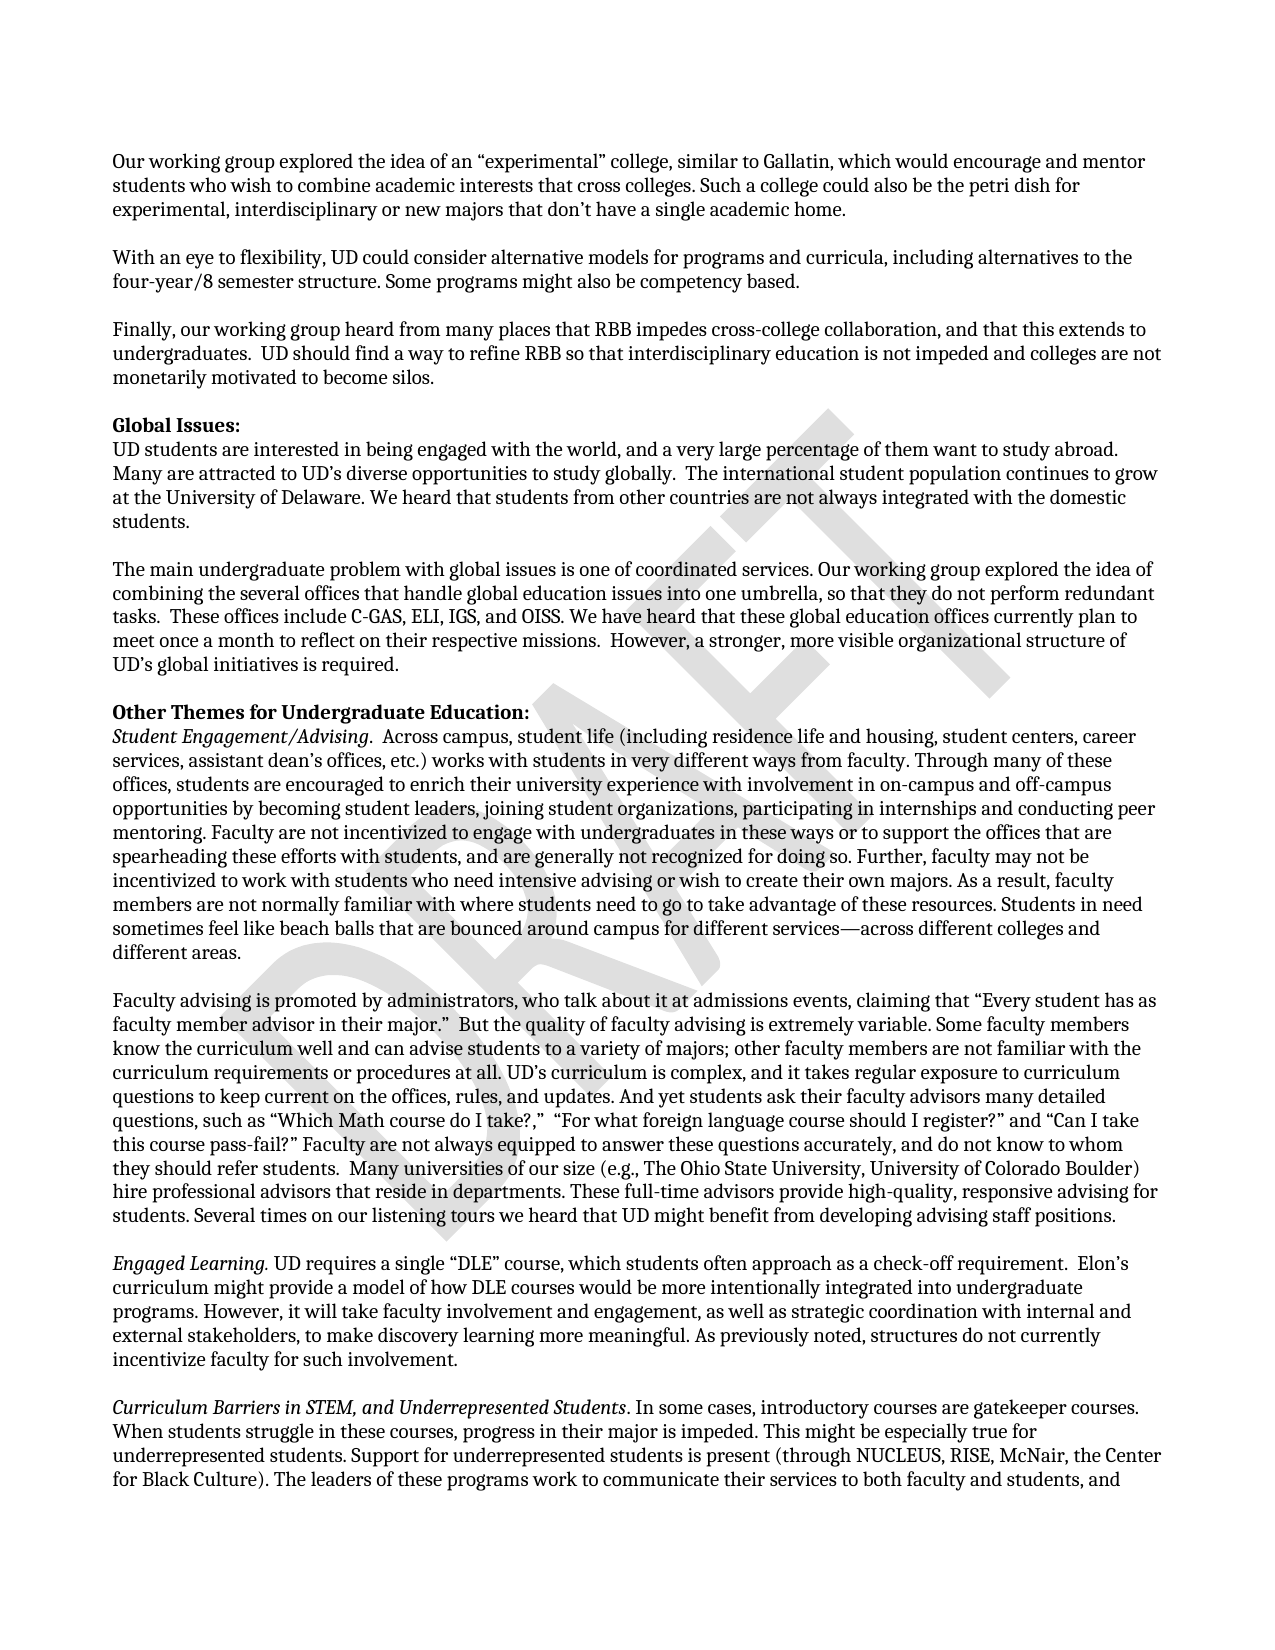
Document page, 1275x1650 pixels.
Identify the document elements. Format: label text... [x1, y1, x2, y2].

text With an eye to flexibility, UD could consider alternative models for programs and curricula, including alternatives to the four-year/8 semester structure. Some programs might also be competency based. [112, 246, 1162, 294]
text Our working group explored the idea of an “experimental” college, similar to Gallatin, which would encourage and mentor students who wish to combine academic interests that cross colleges. Such a college could also be the petri dish for experimental, interdisciplinary or new majors that don’t have a single academic home. [112, 150, 1162, 222]
text Global Issues: [112, 413, 1162, 437]
text Student Engagement/Advising. Across campus, student life (including residence life and housing, student centers, career services, assistant dean’s offices, etc.) works with students in very different ways from faculty. Through many of these offices, students are encouraged to enrich their university experience with involvement in on-campus and off-campus opportunities by becoming student leaders, joining student organizations, participating in internships and conducting peer mentoring. Faculty are not incentivized to engage with undergraduates in these ways or to support the offices that are spearheading these efforts with students, and are generally not recognized for doing so. Further, faculty may not be incentivized to work with students who need intensive advising or wish to create their own majors. As a result, faculty members are not normally familiar with where students need to go to take advantage of these resources. Students in need sometimes feel like beach balls that are bounced around campus for different services—across different colleges and different areas. [112, 725, 1162, 964]
text Other Themes for Undergraduate Education: [112, 701, 1162, 725]
text Finally, our working group heard from many places that RBB impedes cross-college collaboration, and that this extends to undergraduates. UD should find a way to refine RBB so that interdisciplinary education is not impeded and colleges are not monetarily motivated to become silos. [112, 318, 1162, 389]
text The main undergraduate problem with global issues is one of coordinated services. Our working group explored the idea of combining the several offices that handle global education issues into one umbrella, so that they do not perform redundant tasks. These offices include C-GAS, ELI, IGS, and OISS. We have heard that these global education offices currently plan to meet once a month to reflect on their respective missions. However, a stronger, more visible organizational structure of UD’s global initiatives is required. [112, 557, 1162, 677]
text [112, 1396, 1162, 1492]
text Engaged Learning. UD requires a single “DLE” course, which students often approach as a check-off requirement. Elon’s curriculum might provide a model of how DLE courses would be more intentionally integrated into undergraduate programs. However, it will take faculty involvement and engagement, as well as strategic coordination with internal and external stakeholders, to make discovery learning more meaningful. As previously noted, structures do not currently incentivize faculty for such involvement. [112, 1252, 1162, 1372]
text UD students are interested in being engaged with the world, and a very large percentage of them want to study abroad. Many are attracted to UD’s diverse opportunities to study globally. The international student population continues to grow at the University of Delaware. We heard that students from other countries are not always integrated with the domestic students. [112, 437, 1162, 533]
text Faculty advising is promoted by administrators, who talk about it at admissions events, claiming that “Every student has as faculty member advisor in their major.” But the quality of faculty advising is extremely variable. Some faculty members know the curriculum well and can advise students to a variety of majors; other faculty members are not familiar with the curriculum requirements or procedures at all. UD’s curriculum is complex, and it takes regular exposure to curriculum questions to keep current on the offices, rules, and updates. And yet students ask their faculty advisors many detailed questions, such as “Which Math course do I take?,” “For what foreign language course should I register?” and “Can I take this course pass-fail?” Faculty are not always equipped to answer these questions accurately, and do not know to whom they should refer students. Many universities of our size (e.g., The Ohio State University, University of Colorado Boulder) hire professional advisors that reside in departments. These full-time advisors provide high-quality, responsive advising for students. Several times on our listening tours we heard that UD might benefit from developing advising staff positions. [112, 988, 1162, 1228]
